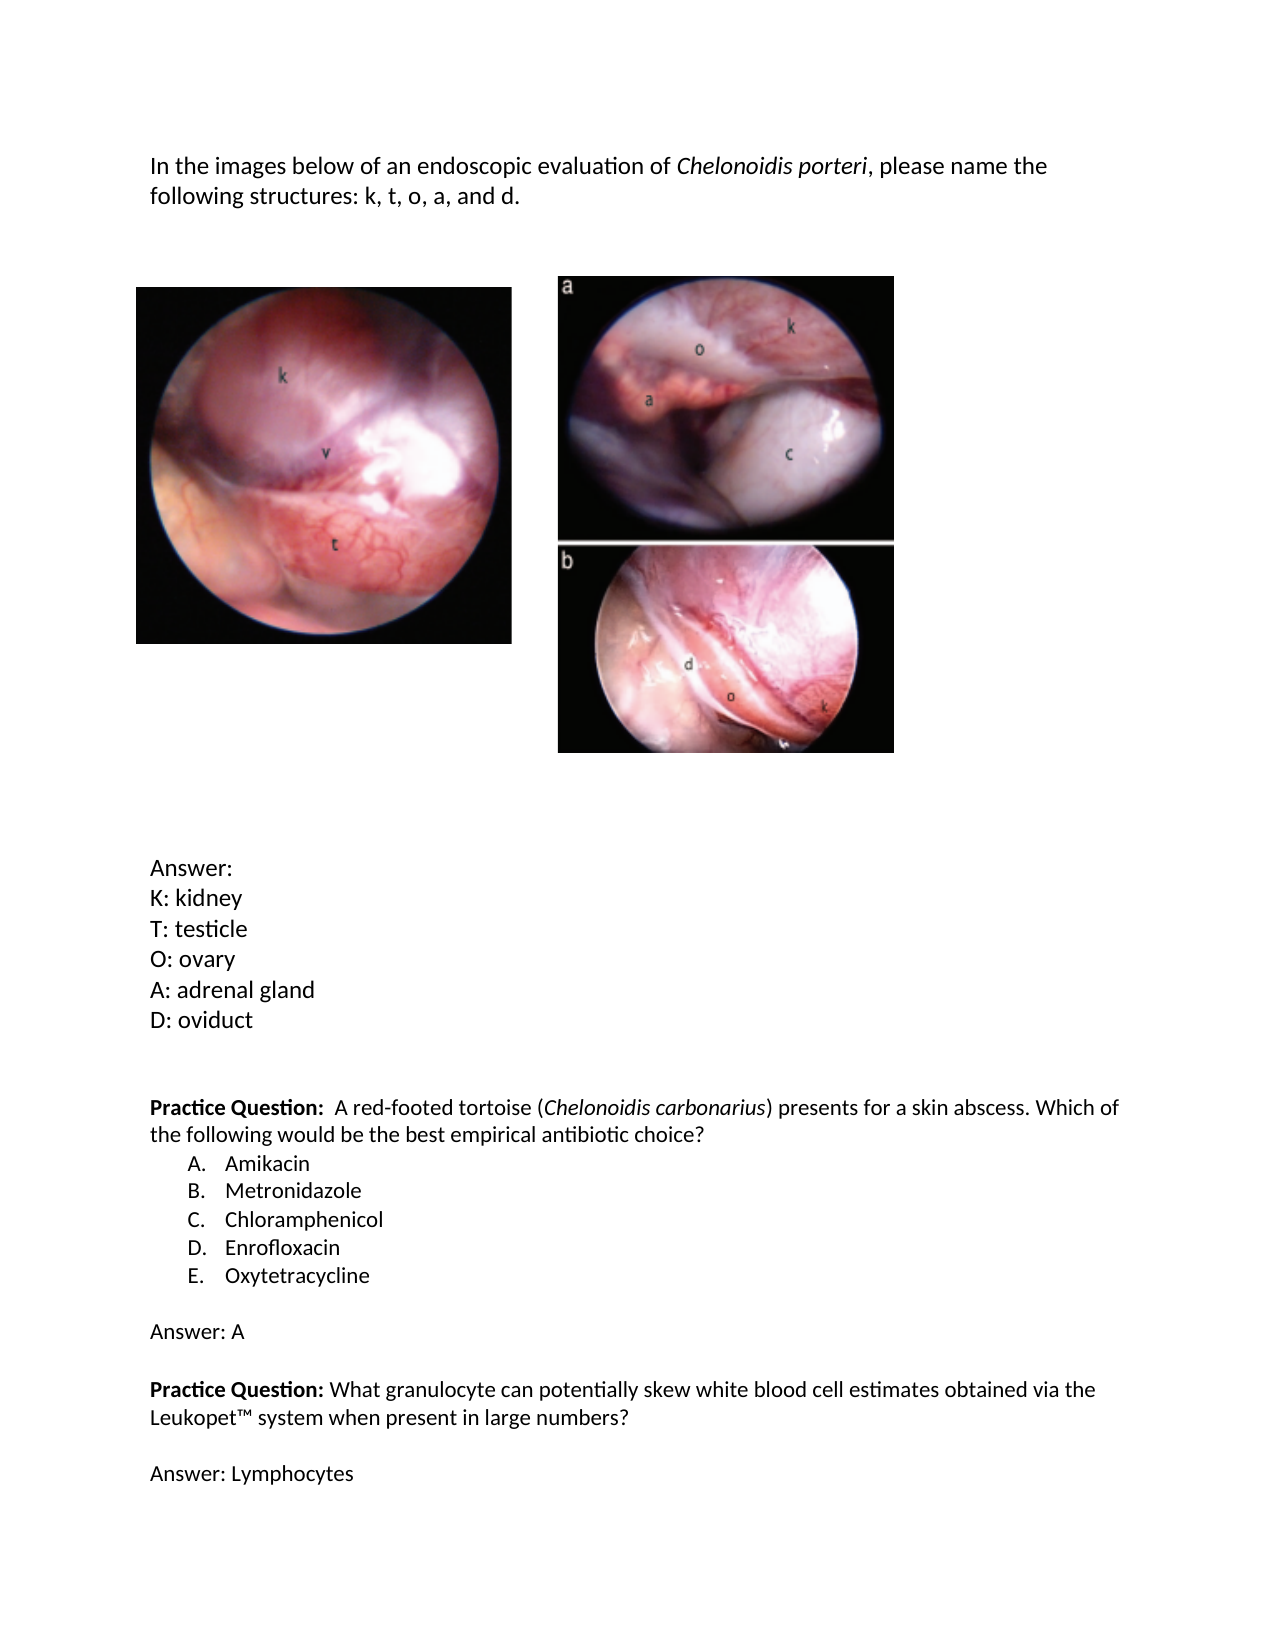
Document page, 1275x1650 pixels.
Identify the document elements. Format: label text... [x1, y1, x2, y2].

text Practice Question: A red-footed tortoise (Chelonoidis carbonarius) presents for a skin abscess. Which of the following would be the best empirical antibiotic choice? [150, 1093, 1125, 1149]
list Metronidazole [187, 1177, 1125, 1205]
text Answer: [150, 852, 1123, 882]
text K: kidney [150, 882, 1123, 913]
text D: oviduct [150, 1004, 1123, 1035]
picture [557, 276, 894, 753]
text Answer: A [150, 1317, 1125, 1345]
list Amikacin [187, 1149, 1125, 1177]
text In the images below of an endoscopic evaluation of Chelonoidis porteri, please name the following structures: k, t, o, a, and d. [150, 150, 1123, 211]
text Practice Question: What granulocyte can potentially skew white blood cell estimates obtained via the Leukopet™ system when present in large numbers? [150, 1375, 1125, 1431]
picture [136, 287, 512, 644]
text T: testicle [150, 913, 1123, 943]
text A: adrenal gland [150, 974, 1123, 1004]
text Answer: Lymphocytes [150, 1459, 1125, 1487]
list Enrofloxacin [187, 1233, 1125, 1261]
text O: ovary [150, 943, 1123, 974]
list Chloramphenicol [187, 1205, 1125, 1233]
list Oxytetracycline [187, 1261, 1125, 1289]
